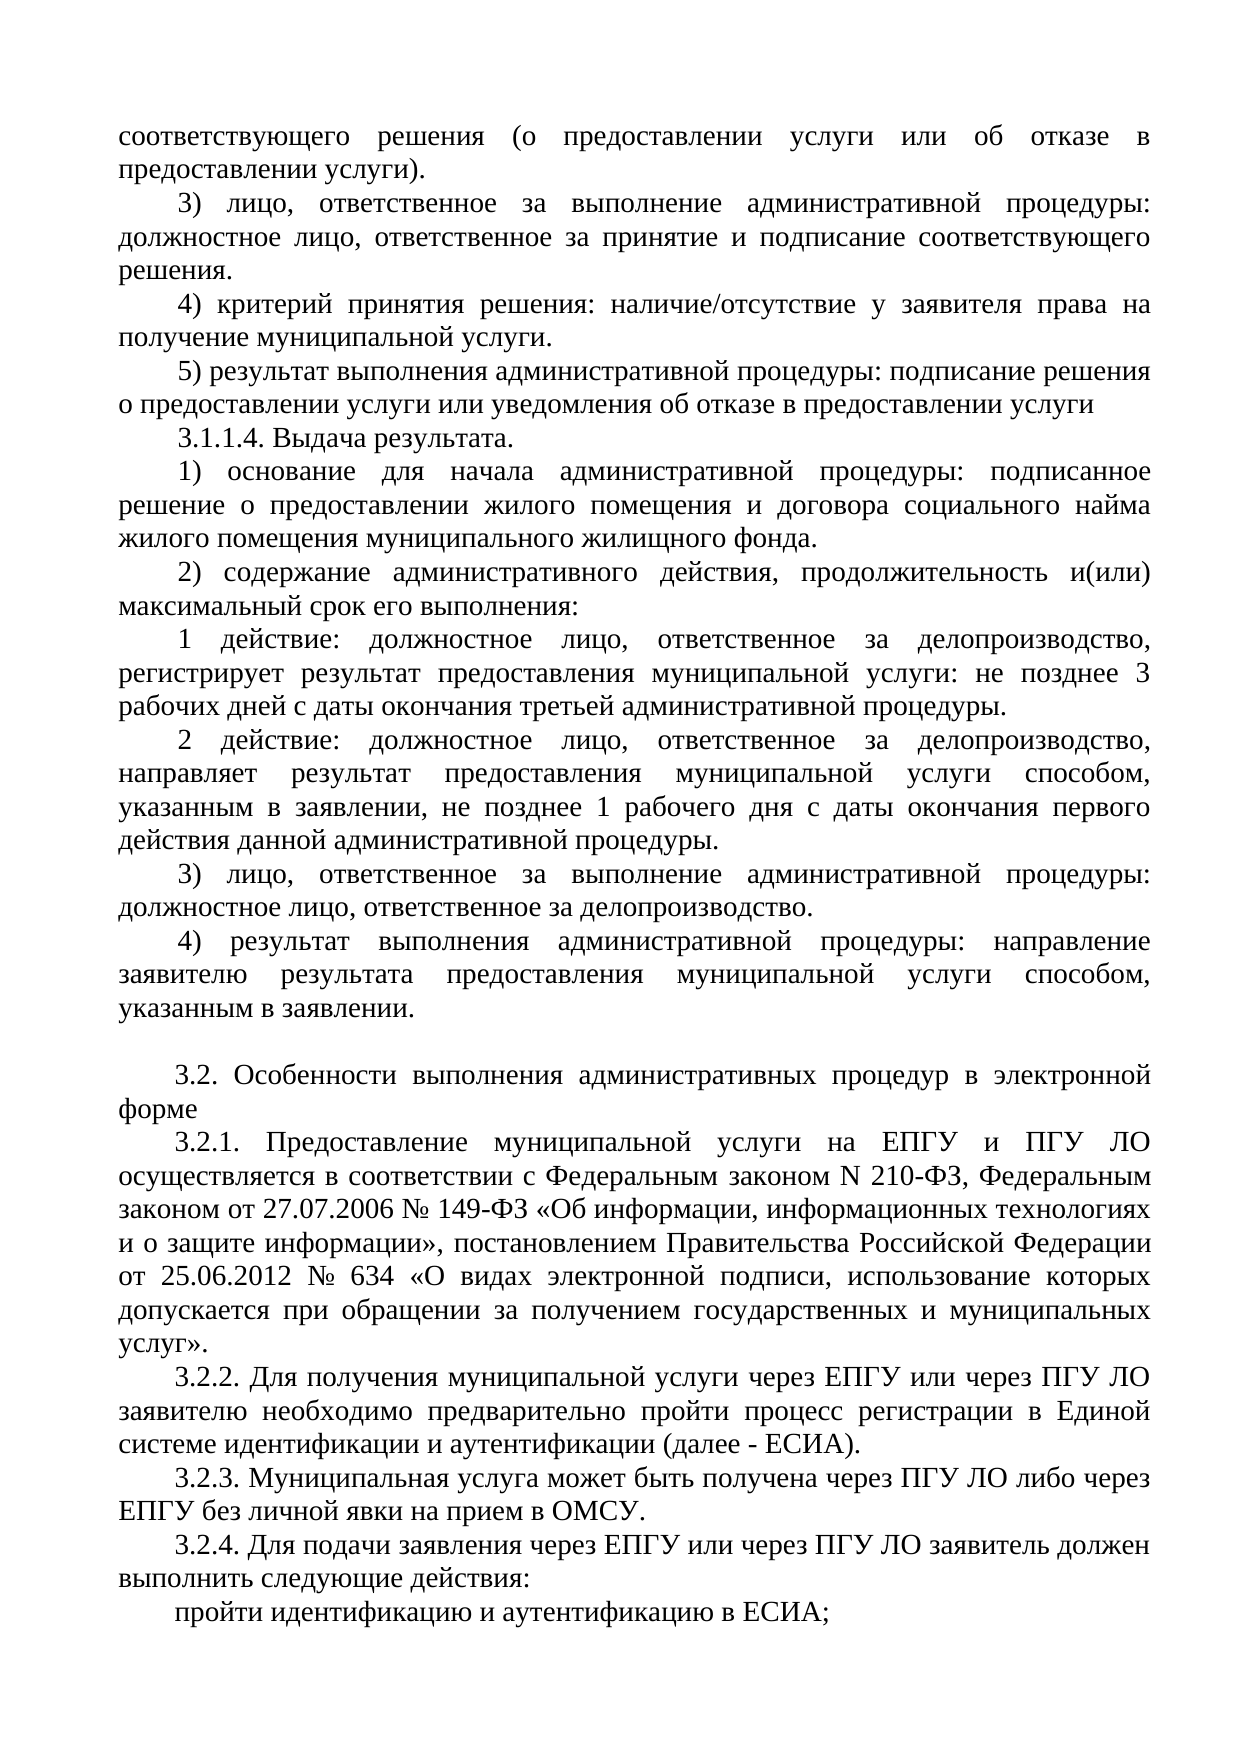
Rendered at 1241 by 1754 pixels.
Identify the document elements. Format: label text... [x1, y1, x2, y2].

text 2) содержание административного действия, продолжительность и(или) максимальный срок его выполнения: [118, 554, 1152, 621]
text 3.2.1. Предоставление муниципальной услуги на ЕПГУ и ПГУ ЛО осуществляется в соответствии с Федеральным законом N 210-ФЗ, Федеральным законом от 27.07.2006 № 149-ФЗ «Об информации, информационных технологиях и о защите информации», постановлением Правительства Российской Федерации от 25.06.2012 № 634 «О видах электронной подписи, использование которых допускается при обращении за получением государственных и муниципальных услуг». [118, 1124, 1152, 1359]
text 3.2. Особенности выполнения административных процедур в электронной форме [118, 1057, 1152, 1124]
text 3) лицо, ответственное за выполнение административной процедуры: должностное лицо, ответственное за принятие и подписание соответствующего решения. [118, 185, 1152, 286]
text 2 действие: должностное лицо, ответственное за делопроизводство, направляет результат предоставления муниципальной услуги способом, указанным в заявлении, не позднее 1 рабочего дня с даты окончания первого действия данной административной процедуры. [118, 722, 1152, 856]
text 1 действие: должностное лицо, ответственное за делопроизводство, регистрирует результат предоставления муниципальной услуги: не позднее 3 рабочих дней с даты окончания третьей административной процедуры. [118, 621, 1152, 722]
text 3) лицо, ответственное за выполнение административной процедуры: должностное лицо, ответственное за делопроизводство. [118, 856, 1152, 923]
text пройти идентификацию и аутентификацию в ЕСИА; [118, 1594, 1152, 1627]
text 5) результат выполнения административной процедуры: подписание решения о предоставлении услуги или уведомления об отказе в предоставлении услуги [118, 353, 1152, 420]
text 3.1.1.4. Выдача результата. [118, 420, 1152, 453]
text 3.2.4. Для подачи заявления через ЕПГУ или через ПГУ ЛО заявитель должен выполнить следующие действия: [118, 1527, 1152, 1594]
text 3.2.3. Муниципальная услуга может быть получена через ПГУ ЛО либо через ЕПГУ без личной явки на прием в ОМСУ. [118, 1460, 1152, 1527]
text 1) основание для начала административной процедуры: подписанное решение о предоставлении жилого помещения и договора социального найма жилого помещения муниципального жилищного фонда. [118, 453, 1152, 554]
text 4) результат выполнения административной процедуры: направление заявителю результата предоставления муниципальной услуги способом, указанным в заявлении. [118, 923, 1152, 1024]
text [118, 118, 1152, 185]
text 4) критерий принятия решения: наличие/отсутствие у заявителя права на получение муниципальной услуги. [118, 286, 1152, 353]
text 3.2.2. Для получения муниципальной услуги через ЕПГУ или через ПГУ ЛО заявителю необходимо предварительно пройти процесс регистрации в Единой системе идентификации и аутентификации (далее - ЕСИА). [118, 1359, 1152, 1460]
